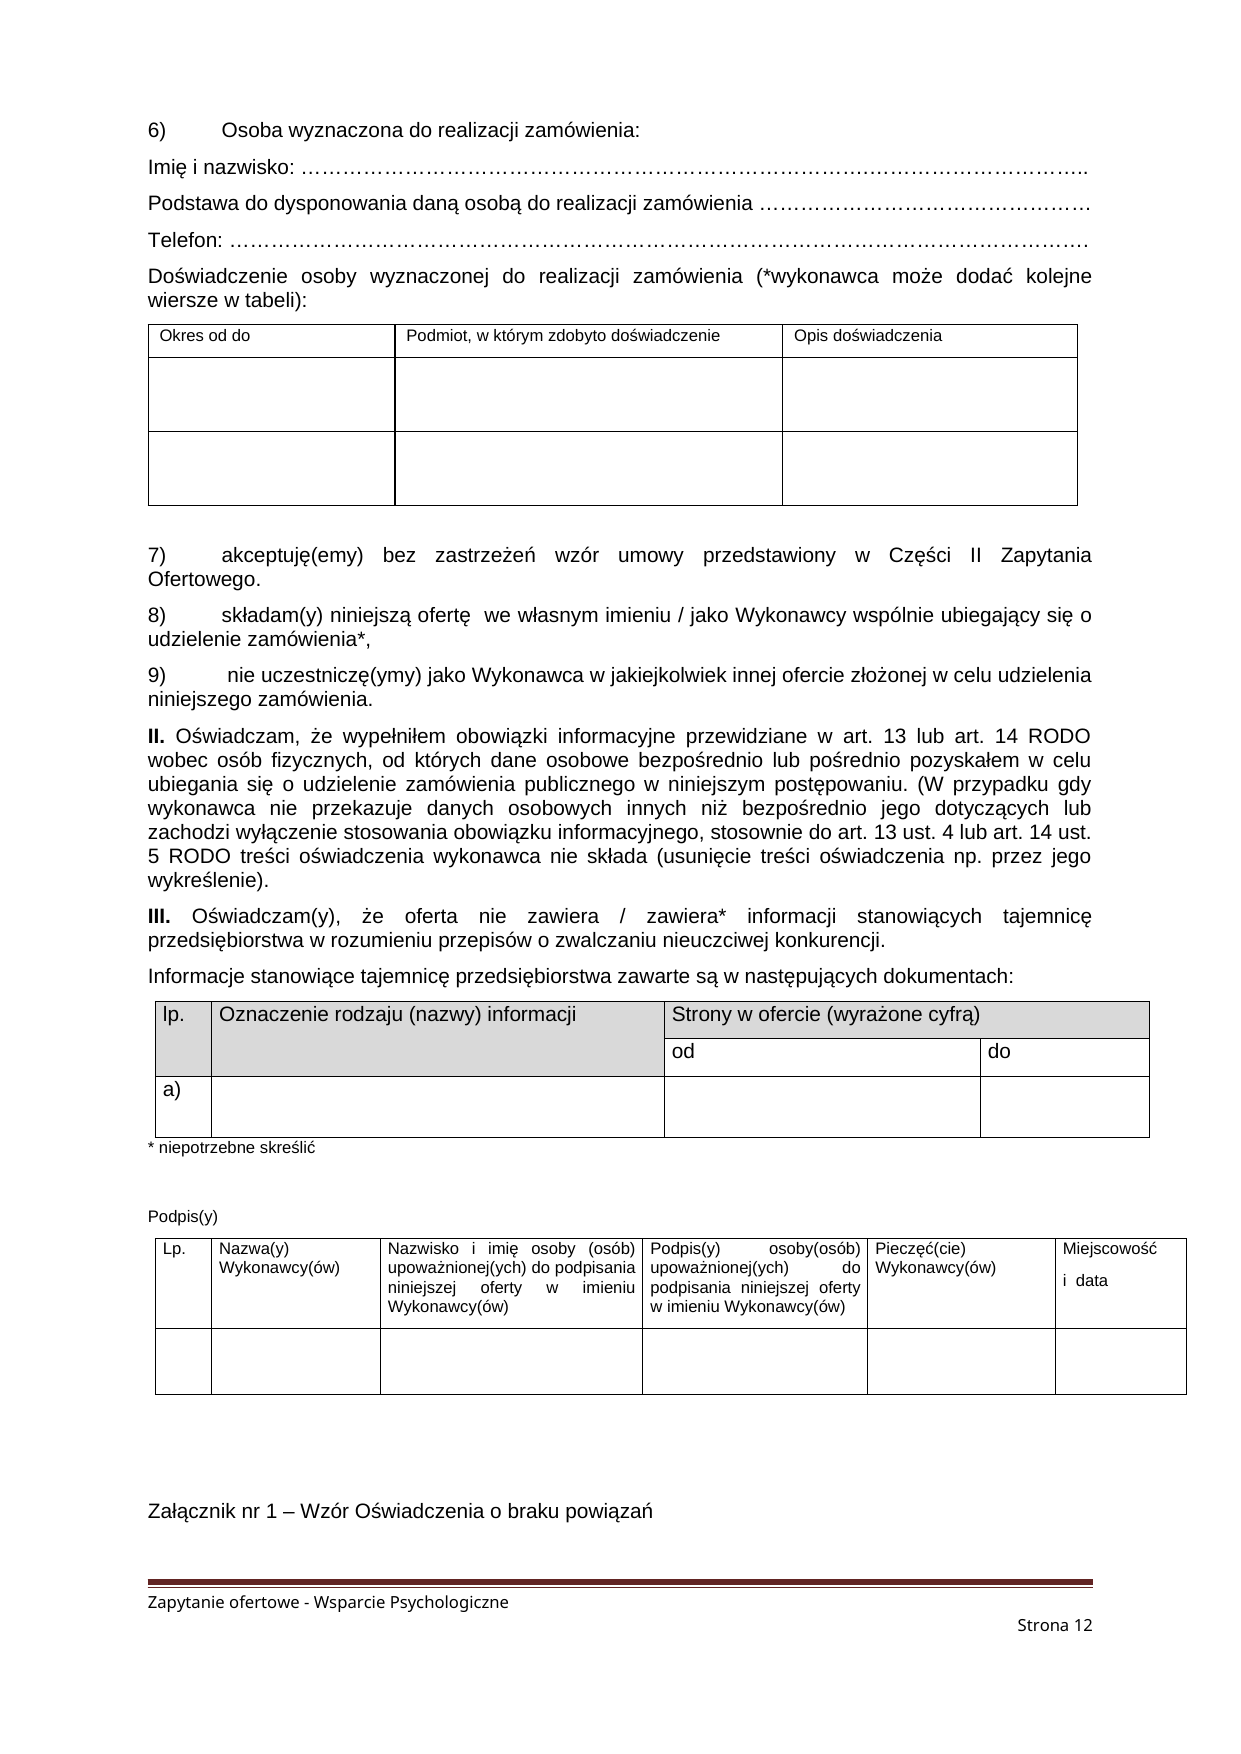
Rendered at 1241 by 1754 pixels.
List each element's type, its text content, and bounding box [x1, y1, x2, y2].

table_header Nazwa(y) Wykonawcy(ów) [212, 1239, 380, 1328]
table_header lp. [156, 1002, 211, 1076]
text Doświadczenie osoby wyznaczonej do realizacji zamówienia (*wykonawca może dodać kolejne wiersze w tabeli): [148, 264, 1093, 312]
table_cell [665, 1077, 980, 1137]
table_header Strony w ofercie (wyrażone cyfrą) [665, 1002, 1149, 1038]
text Imię i nazwisko: ……………………………………………………………………….………………………….. [148, 154, 1093, 178]
table_cell [783, 358, 1077, 431]
table_header Oznaczenie rodzaju (nazwy) informacji [212, 1002, 664, 1076]
text II. Oświadczam, że wypełniłem obowiązki informacyjne przewidziane w art. 13 lub art. 14 RODO wobec osób fizycznych, od których dane osobowe bezpośrednio lub pośrednio pozyskałem w celu ubiegania się o udzielenie zamówienia publicznego w niniejszym postępowaniu. (W przypadku gdy wykonawca nie przekazuje danych osobowych innych niż bezpośrednio jego dotyczących lub zachodzi wyłączenie stosowania obowiązku informacyjnego, stosownie do art. 13 ust. 4 lub art. 14 ust. 5 RODO treści oświadczenia wykonawca nie składa (usunięcie treści oświadczenia np. przez jego wykreślenie). [148, 724, 1093, 891]
list składam(y) niniejszą ofertę we własnym imieniu / jako Wykonawcy wspólnie ubiegający się o udzielenie zamówienia*, [148, 603, 1093, 651]
table_cell [149, 432, 394, 505]
table_cell [212, 1329, 380, 1393]
table_cell [156, 1077, 211, 1137]
table_cell [396, 432, 782, 505]
text Załącznik nr 1 – Wzór Oświadczenia o braku powiązań [148, 1499, 1093, 1523]
list Osoba wyznaczona do realizacji zamówienia: [148, 118, 1093, 142]
table_header Lp. [156, 1239, 211, 1328]
table_cell [396, 358, 782, 431]
table_header Okres od do [149, 325, 394, 357]
table_cell od [665, 1039, 980, 1076]
table_header Opis doświadczenia [783, 325, 1077, 357]
table_cell [783, 432, 1077, 505]
table_header Pieczęć(cie) Wykonawcy(ów) [868, 1239, 1055, 1328]
table_header Podmiot, w którym zdobyto doświadczenie [396, 325, 782, 357]
text Informacje stanowiące tajemnicę przedsiębiorstwa zawarte są w następujących dokumentach: [148, 964, 1093, 988]
table_cell [212, 1077, 664, 1137]
text Podstawa do dysponowania daną osobą do realizacji zamówienia ………………………………………… [148, 191, 1093, 215]
table_cell do [981, 1039, 1149, 1076]
list nie uczestniczę(ymy) jako Wykonawca w jakiejkolwiek innej ofercie złożonej w celu udzielenia niniejszego zamówienia. [148, 663, 1093, 711]
text Telefon: ……………………………………………………………………………………………………………. [148, 227, 1093, 251]
table_header Miejscowość i data [1056, 1239, 1186, 1328]
table_header Nazwisko i imię osoby (osób) upoważnionej(ych) do podpisania niniejszej oferty w imieniu Wykonawcy(ów) [381, 1239, 642, 1328]
text * niepotrzebne skreślić [148, 1138, 1093, 1157]
table_cell [149, 358, 394, 431]
table_cell [868, 1329, 1055, 1393]
table_cell [381, 1329, 642, 1393]
text III. Oświadczam(y), że oferta nie zawiera / zawiera* informacji stanowiących tajemnicę przedsiębiorstwa w rozumieniu przepisów o zwalczaniu nieuczciwej konkurencji. [148, 904, 1093, 952]
table_cell [156, 1329, 211, 1393]
table_header Podpis(y) osoby(osób) upoważnionej(ych) do podpisania niniejszej oferty w imieniu Wykonawcy(ów) [643, 1239, 867, 1328]
list akceptuję(emy) bez zastrzeżeń wzór umowy przedstawiony w Części II Zapytania Ofertowego. [148, 542, 1093, 590]
text Podpis(y) [148, 1206, 1093, 1226]
table_cell [643, 1329, 867, 1393]
table_cell [981, 1077, 1149, 1137]
table_cell [1056, 1329, 1186, 1393]
